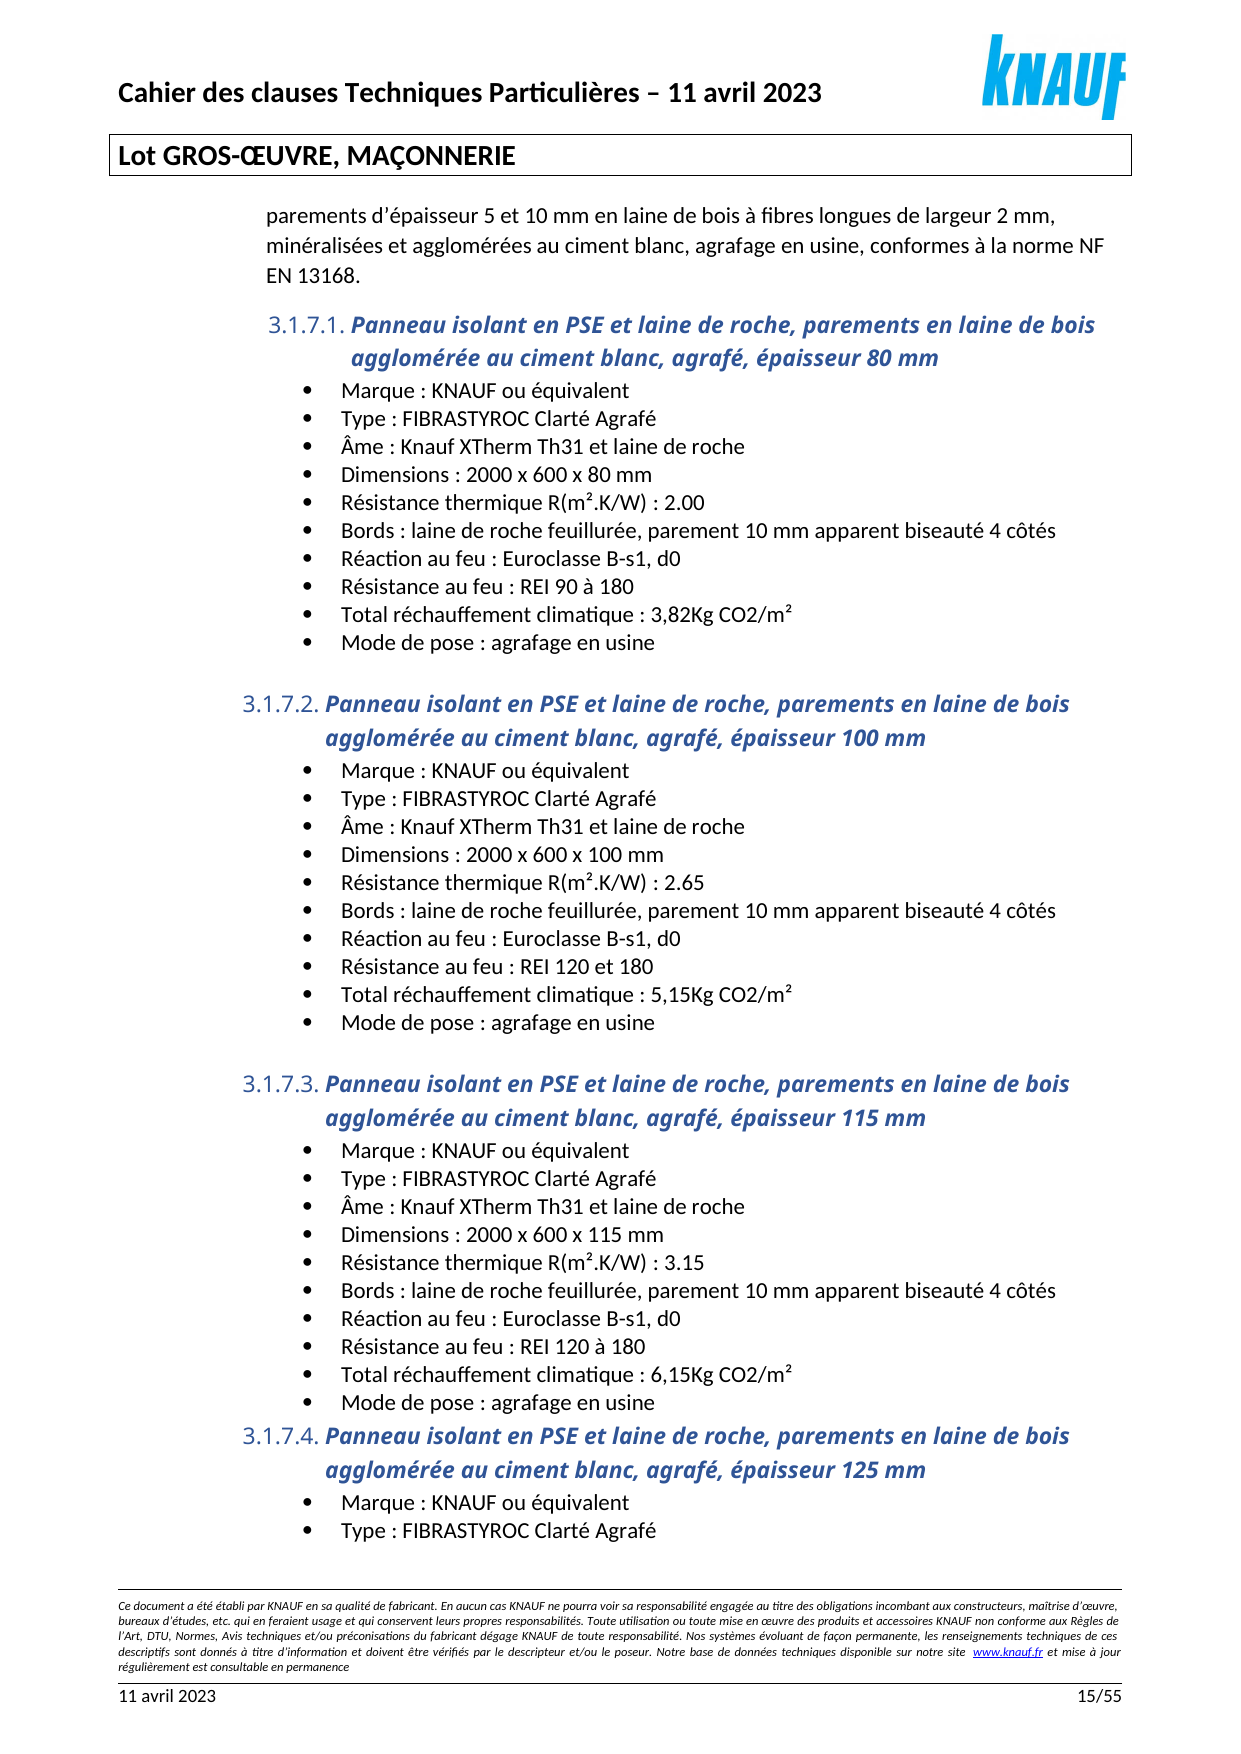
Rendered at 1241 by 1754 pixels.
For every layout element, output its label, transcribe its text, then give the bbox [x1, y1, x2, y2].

text Type : FIBRASTYROC Clarté Agrafé [303, 1516, 1122, 1544]
picture [1121, 62, 1126, 72]
text Mode de pose : agrafage en usine [303, 1388, 1122, 1416]
text Type : FIBRASTYROC Clarté Agrafé [303, 1164, 1122, 1192]
text Résistance au feu : REI 120 à 180 [303, 1332, 1122, 1360]
text Âme : Knauf XTherm Th31 et laine de roche [303, 1192, 1122, 1220]
text Mode de pose : agrafage en usine [303, 628, 1122, 656]
text Dimensions : 2000 x 600 x 80 mm [303, 460, 1122, 488]
text Âme : Knauf XTherm Th31 et laine de roche [303, 812, 1122, 840]
subtitle Panneau isolant en PSE et laine de roche, parements en laine de bois agglomérée au ciment blanc, agrafé, épaisseur 80 mm [268, 308, 1122, 373]
text Type : FIBRASTYROC Clarté Agrafé [303, 784, 1122, 812]
picture [981, 34, 1126, 119]
text Mode de pose : agrafage en usine [303, 1008, 1122, 1036]
text Âme : Knauf XTherm Th31 et laine de roche [303, 432, 1122, 460]
subtitle Panneau isolant en PSE et laine de roche, parements en laine de bois agglomérée au ciment blanc, agrafé, épaisseur 115 mm [242, 1068, 1122, 1133]
text Résistance thermique R(m².K/W) : 3.15 [303, 1248, 1122, 1276]
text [266, 201, 1122, 290]
text Bords : laine de roche feuillurée, parement 10 mm apparent biseauté 4 côtés [303, 896, 1122, 924]
text Réaction au feu : Euroclasse B-s1, d0 [303, 544, 1122, 572]
text Marque : KNAUF ou équivalent [303, 756, 1122, 784]
text Total réchauffement climatique : 3,82Kg CO2/m² [303, 600, 1122, 628]
text Type : FIBRASTYROC Clarté Agrafé [303, 404, 1122, 432]
picture [1114, 81, 1126, 119]
text Marque : KNAUF ou équivalent [303, 1136, 1122, 1164]
text Résistance au feu : REI 90 à 180 [303, 572, 1122, 600]
text Résistance au feu : REI 120 et 180 [303, 952, 1122, 980]
text Dimensions : 2000 x 600 x 100 mm [303, 840, 1122, 868]
text Total réchauffement climatique : 6,15Kg CO2/m² [303, 1360, 1122, 1388]
text Bords : laine de roche feuillurée, parement 10 mm apparent biseauté 4 côtés [303, 516, 1122, 544]
text Résistance thermique R(m².K/W) : 2.65 [303, 868, 1122, 896]
text Marque : KNAUF ou équivalent [303, 376, 1122, 404]
text Dimensions : 2000 x 600 x 115 mm [303, 1220, 1122, 1248]
text Bords : laine de roche feuillurée, parement 10 mm apparent biseauté 4 côtés [303, 1276, 1122, 1304]
subtitle Panneau isolant en PSE et laine de roche, parements en laine de bois agglomérée au ciment blanc, agrafé, épaisseur 125 mm [242, 1420, 1122, 1485]
text Réaction au feu : Euroclasse B-s1, d0 [303, 1304, 1122, 1332]
text Résistance thermique R(m².K/W) : 2.00 [303, 488, 1122, 516]
text Total réchauffement climatique : 5,15Kg CO2/m² [303, 980, 1122, 1008]
text Marque : KNAUF ou équivalent [303, 1488, 1122, 1516]
subtitle Panneau isolant en PSE et laine de roche, parements en laine de bois agglomérée au ciment blanc, agrafé, épaisseur 100 mm [242, 688, 1122, 753]
text Réaction au feu : Euroclasse B-s1, d0 [303, 924, 1122, 952]
